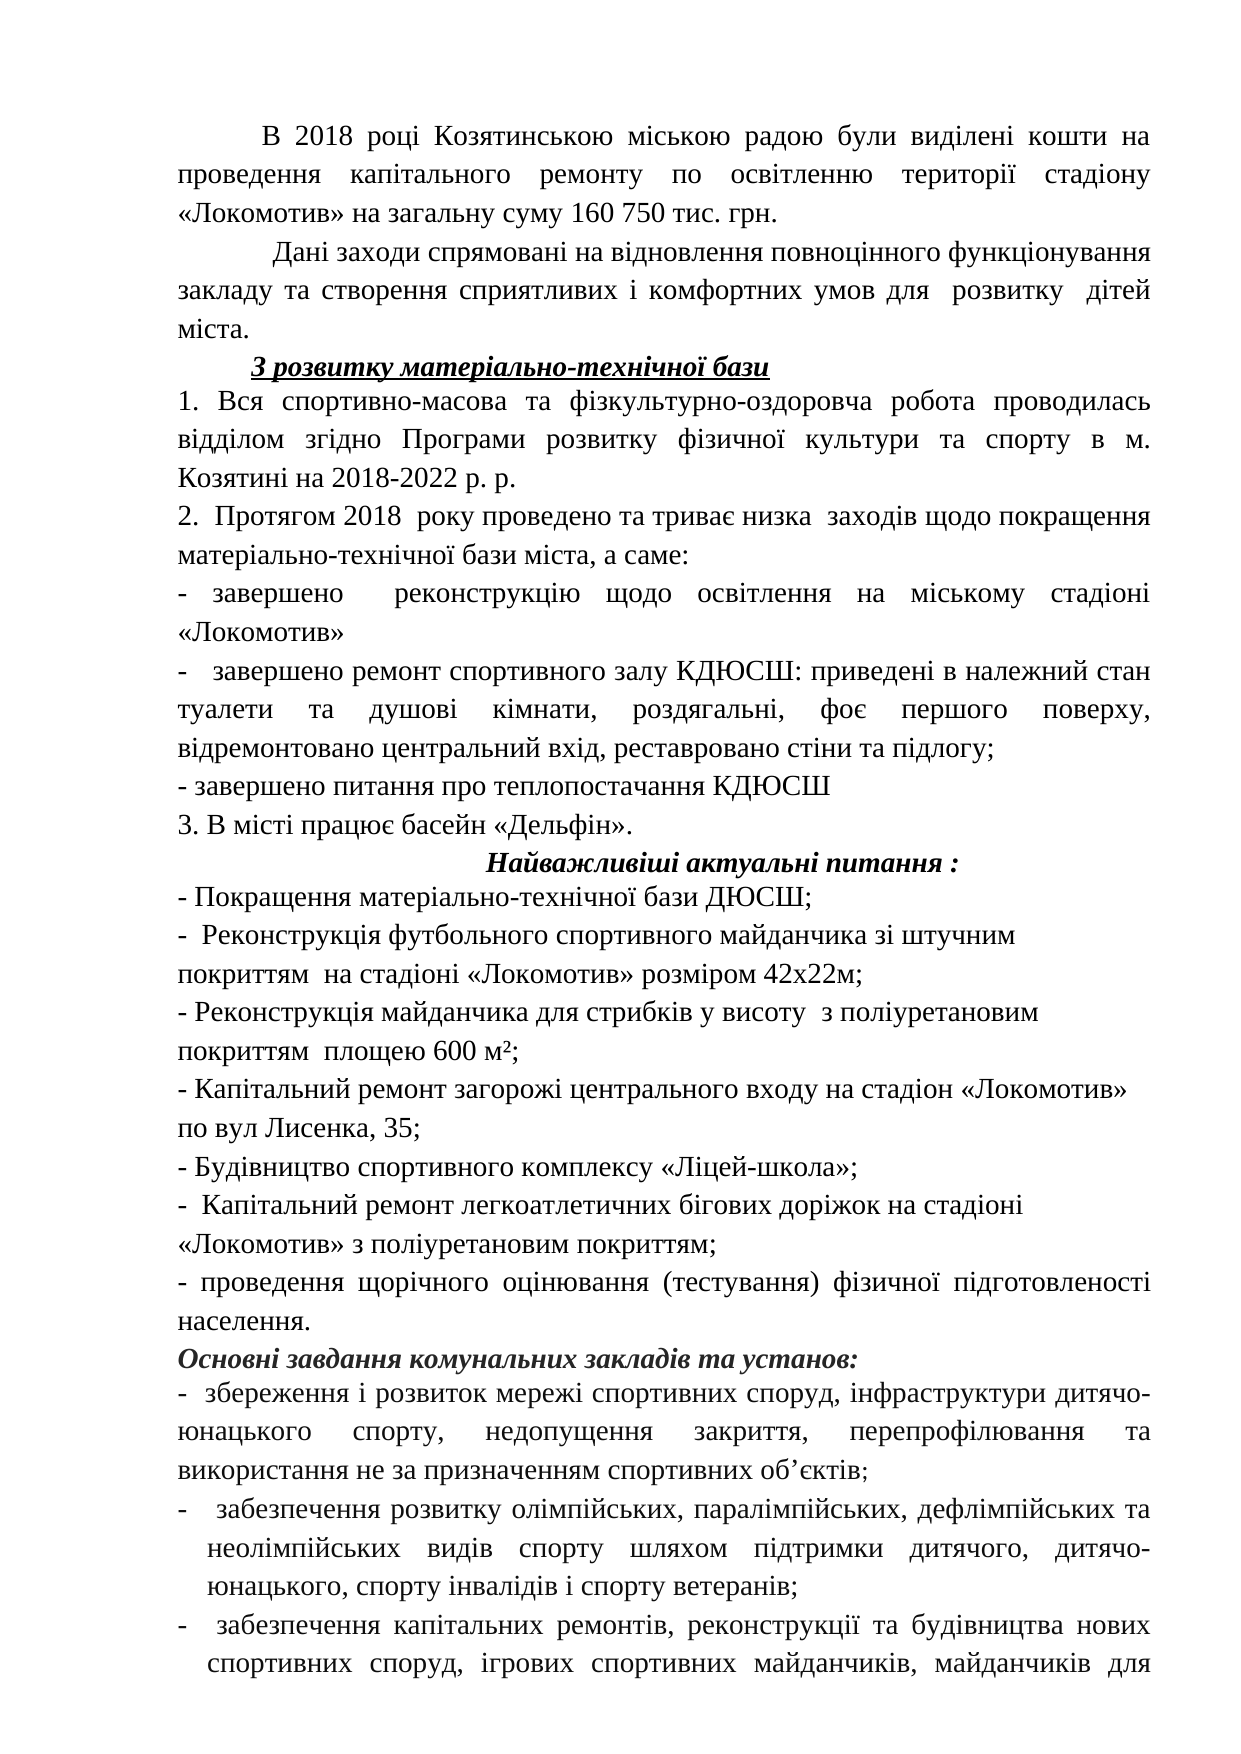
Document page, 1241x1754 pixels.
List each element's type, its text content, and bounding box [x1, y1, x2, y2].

text - проведення щорічного оцінювання (тестування) фізичної підготовленості населення. [177, 1264, 1152, 1336]
text 3. В місті працює басейн «Дельфін». [177, 807, 1152, 840]
text - Реконструкція футбольного спортивного майданчика зі штучним покриттям на стадіоні «Локомотив» розміром 42х22м; [177, 917, 1152, 989]
text - забезпечення розвитку олімпійських, паралімпійських, дефлімпійських та неолімпійських видів спорту шляхом підтримки дитячого, дитячо-юнацького, спорту інвалідів і спорту ветеранів; [177, 1491, 1152, 1602]
text - Покращення матеріально-технічної бази ДЮСШ; [177, 879, 1152, 912]
text - Реконструкція майданчика для стрибків у висоту з поліуретановим покриттям площею 600 м²; [177, 994, 1152, 1067]
text 2. Протягом 2018 року проведено та триває низка заходів щодо покращення матеріально-технічної бази міста, а саме: [177, 498, 1152, 571]
text - Капітальний ремонт загорожі центрального входу на стадіон «Локомотив» по вул Лисенка, 35; [177, 1072, 1152, 1144]
text - завершено ремонт спортивного залу КДЮСШ: приведені в належний стан туалети та душові кімнати, роздягальні, фоє першого поверху, відремонтовано центральний вхід, реставровано стіни та підлогу; [177, 653, 1152, 763]
text Найважливіші актуальні питання : [177, 845, 1152, 879]
text 1. Вся спортивно-масова та фізкультурно-оздоровча робота проводилась відділом згідно Програми розвитку фізичної культури та спорту в м. Козятині на 2018-2022 р. р. [177, 383, 1152, 493]
text В 2018 році Козятинською міською радою були виділені кошти на проведення капітального ремонту по освітленню території стадіону «Локомотив» на загальну суму 160 750 тис. грн. [177, 118, 1152, 229]
text - Будівництво спортивного комплексу «Ліцей-школа»; [177, 1149, 1152, 1182]
text - завершено питання про теплопостачання КДЮСШ [177, 768, 1152, 802]
text - завершено реконструкцію щодо освітлення на міському стадіоні «Локомотив» [177, 576, 1152, 648]
text - Капітальний ремонт легкоатлетичних бігових доріжок на стадіоні «Локомотив» з поліуретановим покриттям; [177, 1187, 1152, 1259]
text Дані заходи спрямовані на відновлення повноцінного функціонування закладу та створення сприятливих і комфортних умов для розвитку дітей міста. [177, 234, 1152, 344]
text - збереження і розвиток мережі спортивних споруд, інфраструктури дитячо-юнацького спорту, недопущення закриття, перепрофілювання та використання не за призначенням спортивних об’єктів; [177, 1375, 1152, 1486]
text Основні завдання комунальних закладів та установ: [177, 1341, 1152, 1375]
text З розвитку матеріально-технічної бази [177, 349, 1152, 383]
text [177, 1607, 1152, 1679]
